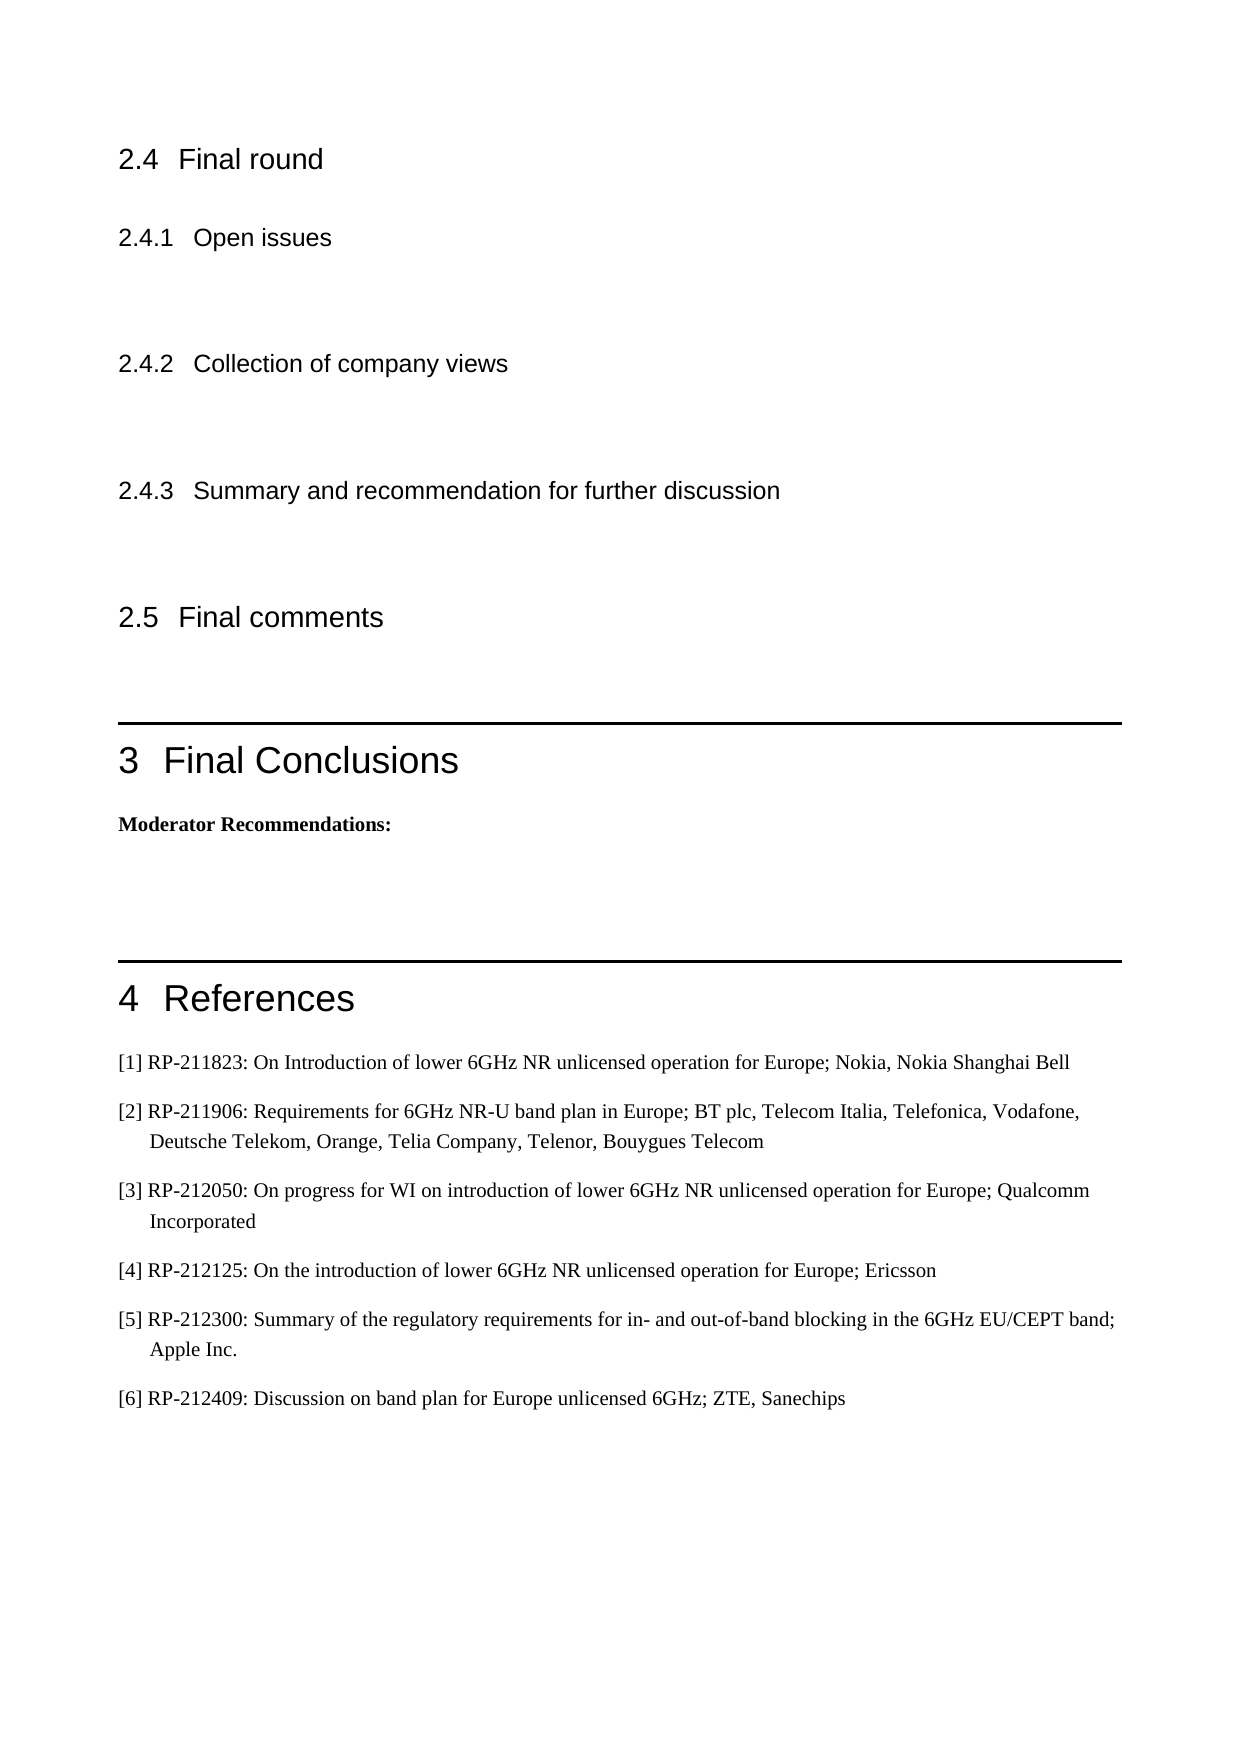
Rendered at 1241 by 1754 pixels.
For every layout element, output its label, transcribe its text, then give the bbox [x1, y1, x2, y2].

subtitle Final Conclusions [118, 725, 1122, 788]
text [3] RP-212050: On progress for WI on introduction of lower 6GHz NR unlicensed operation for Europe; Qualcomm Incorporated [118, 1176, 1122, 1235]
subtitle Collection of company views [118, 335, 1122, 392]
text [4] RP-212125: On the introduction of lower 6GHz NR unlicensed operation for Europe; Ericsson [118, 1256, 1122, 1284]
text [1] RP-211823: On Introduction of lower 6GHz NR unlicensed operation for Europe; Nokia, Nokia Shanghai Bell [118, 1048, 1122, 1076]
subtitle Final round [118, 131, 1122, 187]
text Moderator Recommendations: [118, 810, 1122, 838]
subtitle References [118, 963, 1122, 1026]
subtitle Open issues [118, 209, 1122, 265]
text [5] RP-212300: Summary of the regulatory requirements for in- and out-of-band blocking in the 6GHz EU/CEPT band; Apple Inc. [118, 1305, 1122, 1363]
text [6] RP-212409: Discussion on band plan for Europe unlicensed 6GHz; ZTE, Sanechips [118, 1384, 1122, 1412]
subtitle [118, 462, 1122, 519]
text [2] RP-211906: Requirements for 6GHz NR-U band plan in Europe; BT plc, Telecom Italia, Telefonica, Vodafone, Deutsche Telekom, Orange, Telia Company, Telenor, Bouygues Telecom [118, 1097, 1122, 1156]
subtitle Final comments [118, 589, 1122, 645]
